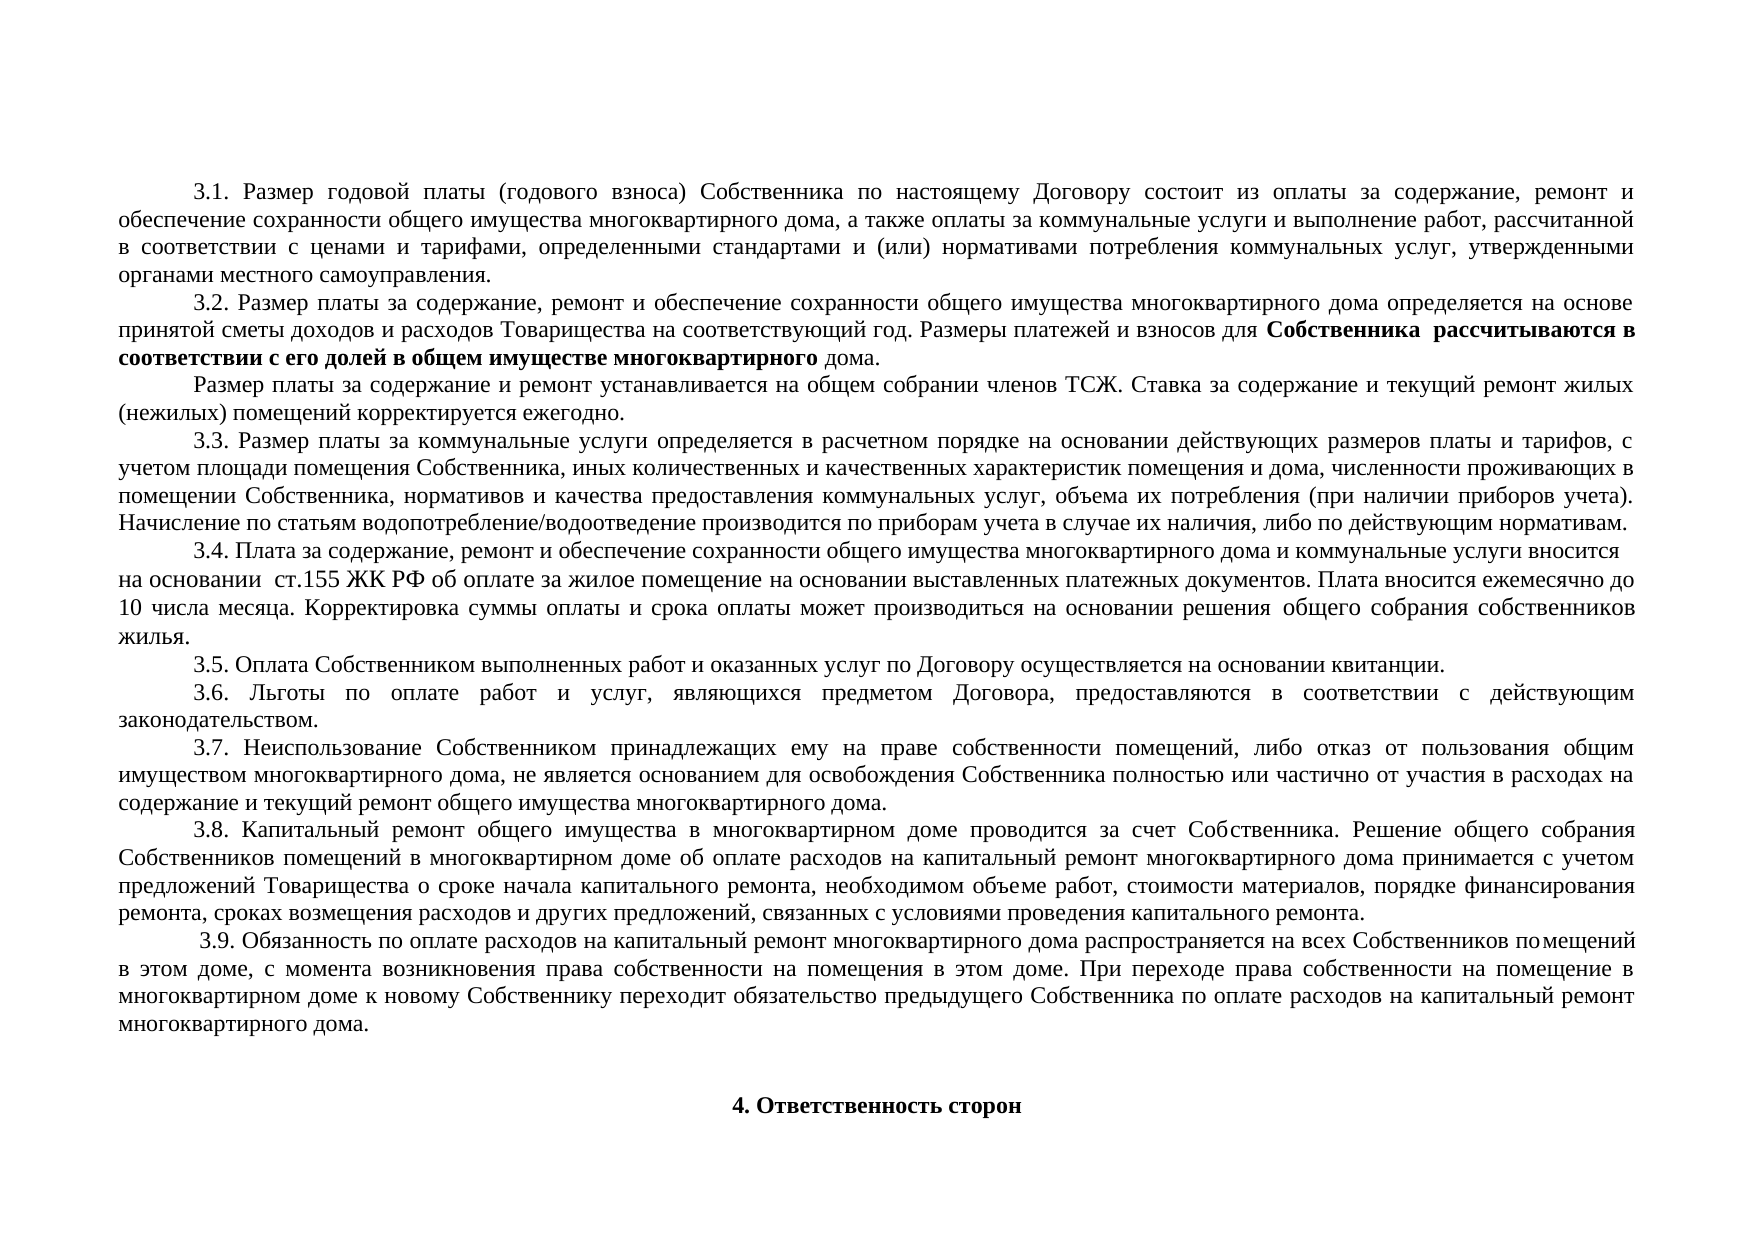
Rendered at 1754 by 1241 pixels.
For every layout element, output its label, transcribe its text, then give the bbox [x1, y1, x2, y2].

text 3.8. Капитальный ремонт общего имущества в многоквартирном доме проводится за счет Собственника. Решение общего собрания Собственников помещений в многоквартирном доме об оплате расходов на капитальный ремонт многоквартирного дома принимается с учетом предложений Товарищества о сроке начала капитального ремонта, необходимом объеме работ, стоимости материалов, порядке финансирования ремонта, сроках возмещения расходов и других предложений, связанных с условиями проведения капитального ремонта. [118, 816, 1636, 926]
text 3.6. Льготы по оплате работ и услуг, являющихся предметом Договора, предоставляются в соответствии с действующим законодательством. [118, 677, 1636, 733]
text 4. Ответственность сторон [118, 1092, 1636, 1119]
text Размер платы за содержание и ремонт устанавливается на общем собрании членов ТСЖ. Ставка за содержание и текущий ремонт жилых (нежилых) помещений корректируется ежегодно. [118, 370, 1636, 426]
text на основании ст.155 ЖК РФ об оплате за жилое помещение на основании выставленных платежных документов. Плата вносится ежемесячно до 10 числа месяца. Корректировка суммы оплаты и срока оплаты может производиться на основании решения общего собрания собственников жилья. [118, 564, 1636, 650]
text 3.3. Размер платы за коммунальные услуги определяется в расчетном порядке на основании действующих размеров платы и тарифов, с учетом площади помещения Собственника, иных количественных и качественных характеристик помещения и дома, численности проживающих в помещении Собственника, нормативов и качества предоставления коммунальных услуг, объема их потребления (при наличии приборов учета). Начисление по статьям водопотребление/водоотведение производится по приборам учета в случае их наличия, либо по действующим нормативам. [118, 426, 1636, 536]
text 3.9. Обязанность по оплате расходов на капитальный ремонт многоквартирного дома распространяется на всех Собственников помещений в этом доме, с момента возникновения права собственности на помещения в этом доме. При переходе права собственности на помещение в многоквартирном доме к новому Собственнику переходит обязательство предыдущего Собственника по оплате расходов на капитальный ремонт многоквартирного дома. [118, 926, 1636, 1036]
text 3.4. Плата за содержание, ремонт и обеспечение сохранности общего имущества многоквартирного дома и коммунальные услуги вносится [118, 536, 1636, 564]
text 3.1. Размер годовой платы (годового взноса) Собственника по настоящему Договору состоит из оплаты за содержание, ремонт и обеспечение сохранности общего имущества многоквартирного дома, а также оплаты за коммунальные услуги и выполнение работ, рассчитанной в соответствии с ценами и тарифами, определенными стандартами и (или) нормативами потребления коммунальных услуг, утвержденными органами местного самоуправления. [118, 177, 1636, 288]
text 3.2. Размер платы за содержание, ремонт и обеспечение сохранности общего имущества многоквартирного дома определяется на основе принятой сметы доходов и расходов Товарищества на соответствующий год. Размеры платежей и взносов для Собственника рассчитываются в соответствии с его долей в общем имуществе многоквартирного дома. [118, 288, 1636, 370]
text 3.7. Неиспользование Собственником принадлежащих ему на праве собственности помещений, либо отказ от пользования общим имуществом многоквартирного дома, не является основанием для освобождения Собственника полностью или частично от участия в расходах на содержание и текущий ремонт общего имущества многоквартирного дома. [118, 733, 1636, 816]
text 3.5. Оплата Собственником выполненных работ и оказанных услуг по Договору осуществляется на основании квитанции. [118, 650, 1636, 677]
